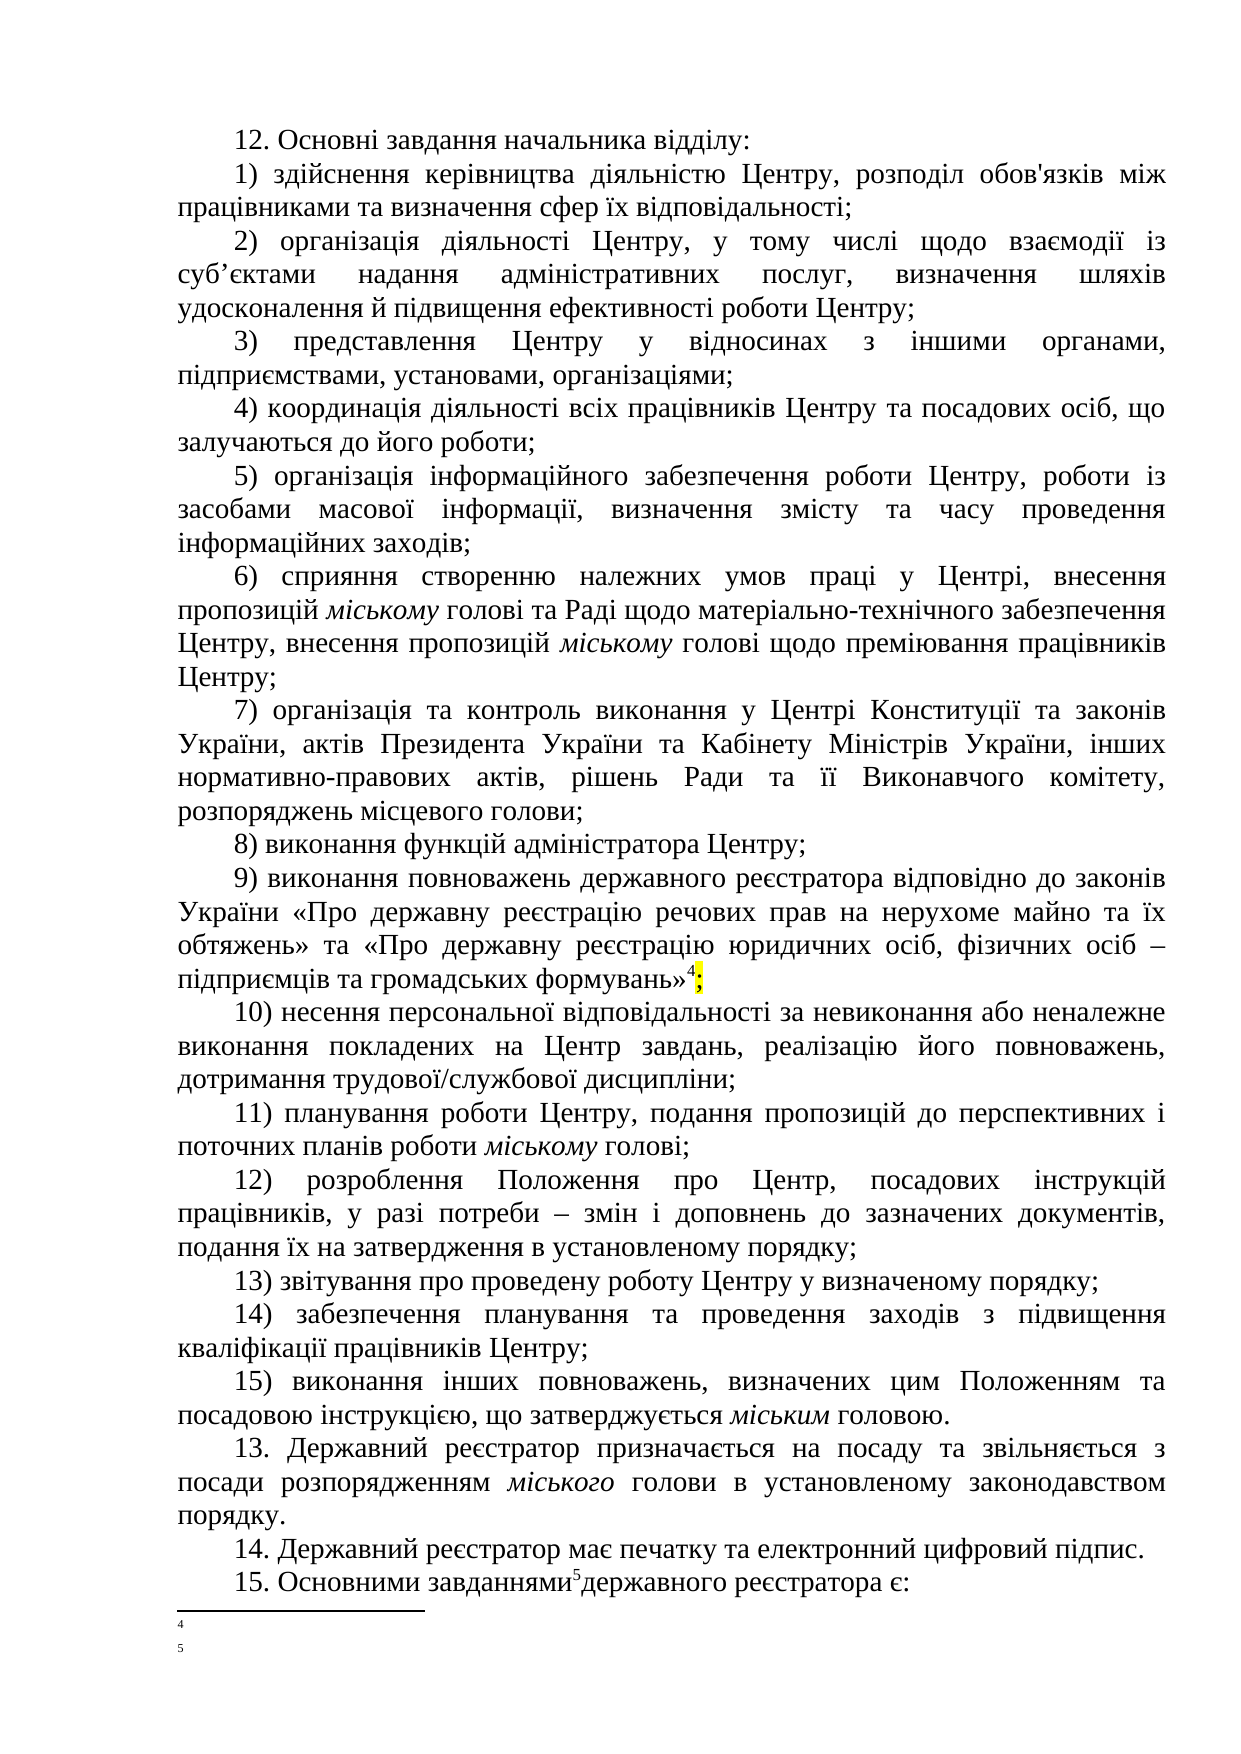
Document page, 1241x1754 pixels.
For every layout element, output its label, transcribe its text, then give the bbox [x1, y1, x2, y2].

text 14. Державний реєстратор має печатку та електронний цифровий підпис. [177, 1531, 1167, 1564]
text 11) планування роботи Центру, подання пропозицій до перспективних і поточних планів роботи міському голові; [177, 1095, 1167, 1162]
text 14) забезпечення планування та проведення заходів з підвищення кваліфікації працівників Центру; [177, 1296, 1167, 1363]
text 1) здійснення керівництва діяльністю Центру, розподіл обов'язків між працівниками та визначення сфер їх відповідальності; [177, 156, 1167, 223]
text 12) розроблення Положення про Центр, посадових інструкцій працівників, у разі потреби – змін і доповнень до зазначених документів, подання їх на затвердження в установленому порядку; [177, 1162, 1167, 1263]
text 13. Державний реєстратор призначається на посаду та звільняється з посади розпорядженням міського голови в установленому законодавством порядку. [177, 1430, 1167, 1531]
text 12. Основні завдання начальника відділу: [177, 122, 1167, 156]
text 13) звітування про проведену роботу Центру у визначеному порядку; [177, 1263, 1167, 1296]
text 2) організація діяльності Центру, у тому числі щодо взаємодії із суб’єктами надання адміністративних послуг, визначення шляхів удосконалення й підвищення ефективності роботи Центру; [177, 223, 1167, 323]
text 9) виконання повноважень державного реєстратора відповідно до законів України «Про державну реєстрацію речових прав на нерухоме майно та їх обтяжень» та «Про державну реєстрацію юридичних осіб, фізичних осіб – підприємців та громадських формувань»; [177, 860, 1167, 994]
text 8) виконання функцій адміністратора Центру; [177, 827, 1167, 860]
text 3) представлення Центру у відносинах з іншими органами, підприємствами, установами, організаціями; [177, 323, 1167, 391]
text 15) виконання інших повноважень, визначених цим Положенням та посадовою інструкцією, що затверджується міським головою. [177, 1363, 1167, 1430]
text 10) несення персональної відповідальності за невиконання або неналежне виконання покладених на Центр завдань, реалізацію його повноважень, дотримання трудової/службової дисципліни; [177, 994, 1167, 1095]
text 4) координація діяльності всіх працівників Центру та посадових осіб, що залучаються до його роботи; [177, 391, 1167, 458]
text 6) сприяння створенню належних умов праці у Центрі, внесення пропозицій міському голові та Раді щодо матеріально-технічного забезпечення Центру, внесення пропозицій міському голові щодо преміювання працівників Центру; [177, 558, 1167, 692]
text 5) організація інформаційного забезпечення роботи Центру, роботи із засобами масової інформації, визначення змісту та часу проведення інформаційних заходів; [177, 458, 1167, 558]
text 7) організація та контроль виконання у Центрі Конституції та законів України, актів Президента України та Кабінету Міністрів України, інших нормативно-правових актів, рішень Ради та її Виконавчого комітету, розпоряджень місцевого голови; [177, 692, 1167, 827]
text 15. Основними завданнямидержавного реєстратора є: [177, 1564, 1167, 1598]
